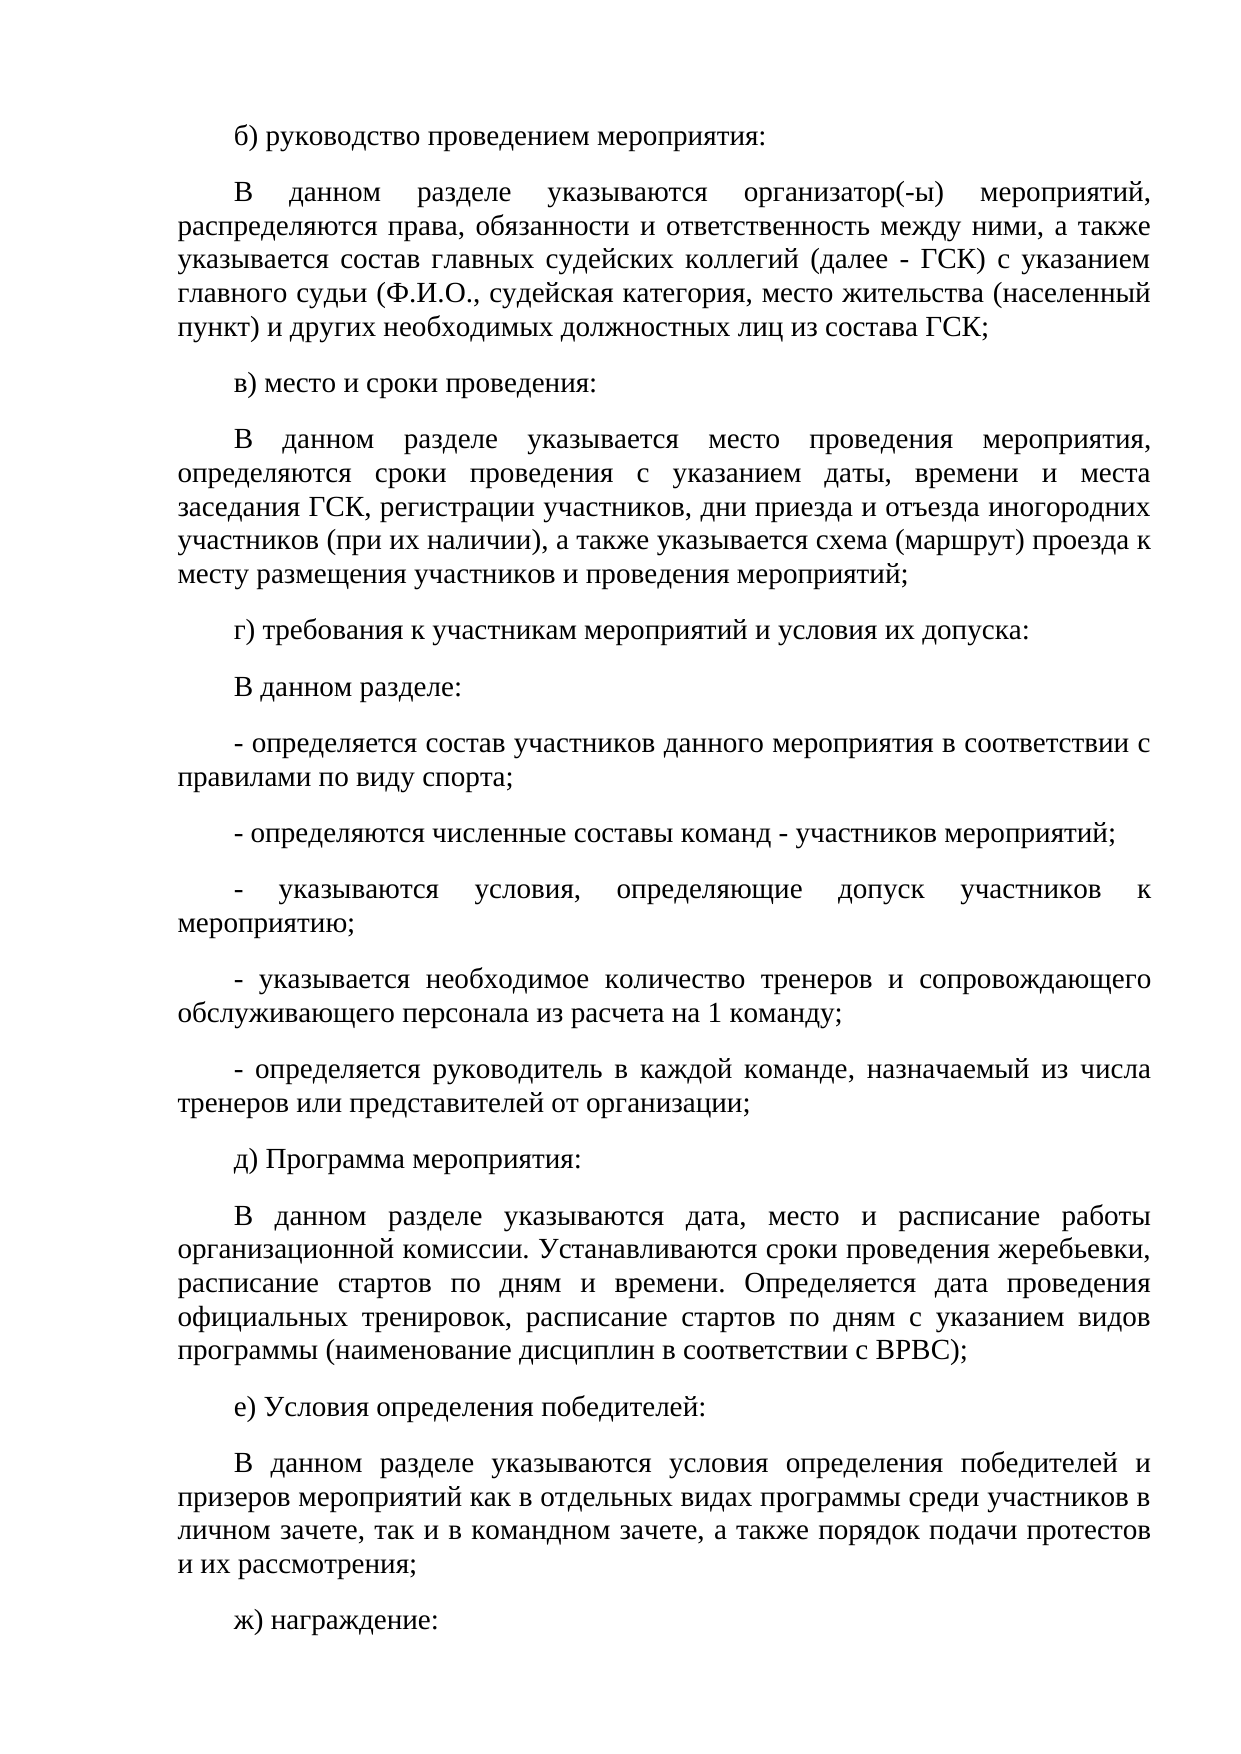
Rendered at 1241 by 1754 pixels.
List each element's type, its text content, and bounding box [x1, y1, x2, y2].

text В данном разделе: [177, 669, 1152, 702]
text г) требования к участникам мероприятий и условия их допуска: [177, 612, 1152, 646]
text В данном разделе указываются дата, место и расписание работы организационной комиссии. Устанавливаются сроки проведения жеребьевки, расписание стартов по дням и времени. Определяется дата проведения официальных тренировок, расписание стартов по дням с указанием видов программы (наименование дисциплин в соответствии с ВРВС); [177, 1198, 1152, 1366]
text е) Условия определения победителей: [177, 1389, 1152, 1422]
text - указываются условия, определяющие допуск участников к мероприятию; [177, 872, 1152, 939]
text в) место и сроки проведения: [177, 365, 1152, 399]
text В данном разделе указывается место проведения мероприятия, определяются сроки проведения с указанием даты, времени и места заседания ГСК, регистрации участников, дни приезда и отъезда иногородних участников (при их наличии), а также указывается схема (маршрут) проезда к месту размещения участников и проведения мероприятий; [177, 422, 1152, 589]
text - указывается необходимое количество тренеров и сопровождающего обслуживающего персонала из расчета на 1 команду; [177, 962, 1152, 1029]
text б) руководство проведением мероприятия: [177, 118, 1152, 152]
text В данном разделе указываются организатор(-ы) мероприятий, распределяются права, обязанности и ответственность между ними, а также указывается состав главных судейских коллегий (далее - ГСК) с указанием главного судьи (Ф.И.О., судейская категория, место жительства (населенный пункт) и других необходимых должностных лиц из состава ГСК; [177, 174, 1152, 342]
text - определяется состав участников данного мероприятия в соответствии с правилами по виду спорта; [177, 725, 1152, 792]
text ж) награждение: [177, 1602, 1152, 1636]
text д) Программа мероприятия: [177, 1142, 1152, 1175]
text - определяется руководитель в каждой команде, назначаемый из числа тренеров или представителей от организации; [177, 1052, 1152, 1119]
text - определяются численные составы команд - участников мероприятий; [177, 815, 1152, 849]
text В данном разделе указываются условия определения победителей и призеров мероприятий как в отдельных видах программы среди участников в личном зачете, так и в командном зачете, а также порядок подачи протестов и их рассмотрения; [177, 1445, 1152, 1579]
